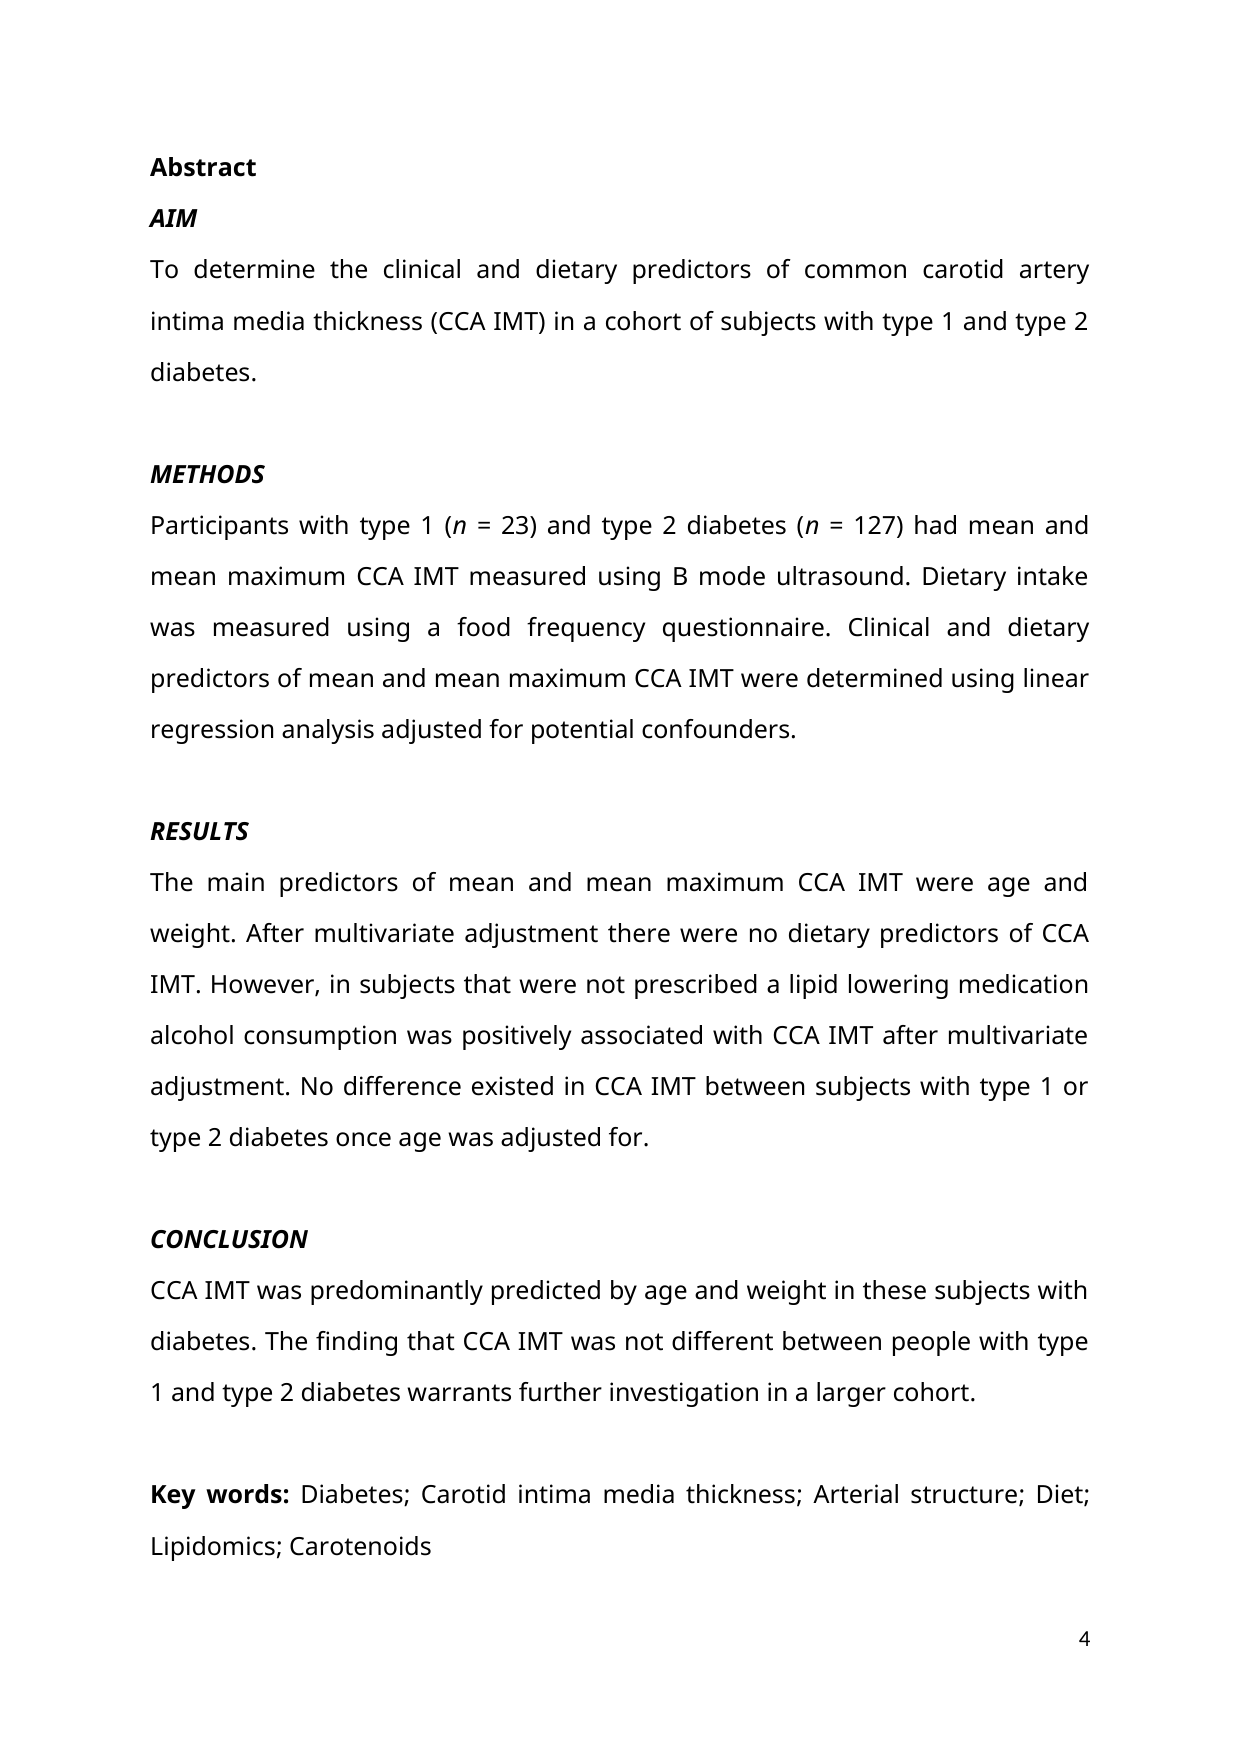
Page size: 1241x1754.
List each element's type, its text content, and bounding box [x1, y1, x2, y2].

text RESULTS [150, 813, 1090, 848]
text Key words: Diabetes; Carotid intima media thickness; Arterial structure; Diet; Lipidomics; Carotenoids [150, 1477, 1090, 1562]
text To determine the clinical and dietary predictors of common carotid artery intima media thickness (CCA IMT) in a cohort of subjects with type 1 and type 2 diabetes. [150, 252, 1090, 388]
text METHODS [150, 456, 1090, 490]
text The main predictors of mean and mean maximum CCA IMT were age and weight. After multivariate adjustment there were no dietary predictors of CCA IMT. However, in subjects that were not prescribed a lipid lowering medication alcohol consumption was positively associated with CCA IMT after multivariate adjustment. No difference existed in CCA IMT between subjects with type 1 or type 2 diabetes once age was adjusted for. [150, 864, 1090, 1154]
text CONCLUSION [150, 1222, 1090, 1256]
text CCA IMT was predominantly predicted by age and weight in these subjects with diabetes. The finding that CCA IMT was not different between people with type 1 and type 2 diabetes warrants further investigation in a larger cohort. [150, 1273, 1090, 1409]
text Abstract [150, 150, 1090, 184]
text Participants with type 1 (n = 23) and type 2 diabetes (n = 127) had mean and mean maximum CCA IMT measured using B mode ultrasound. Dietary intake was measured using a food frequency questionnaire. Clinical and dietary predictors of mean and mean maximum CCA IMT were determined using linear regression analysis adjusted for potential confounders. [150, 507, 1090, 746]
text AIM [150, 201, 1090, 235]
